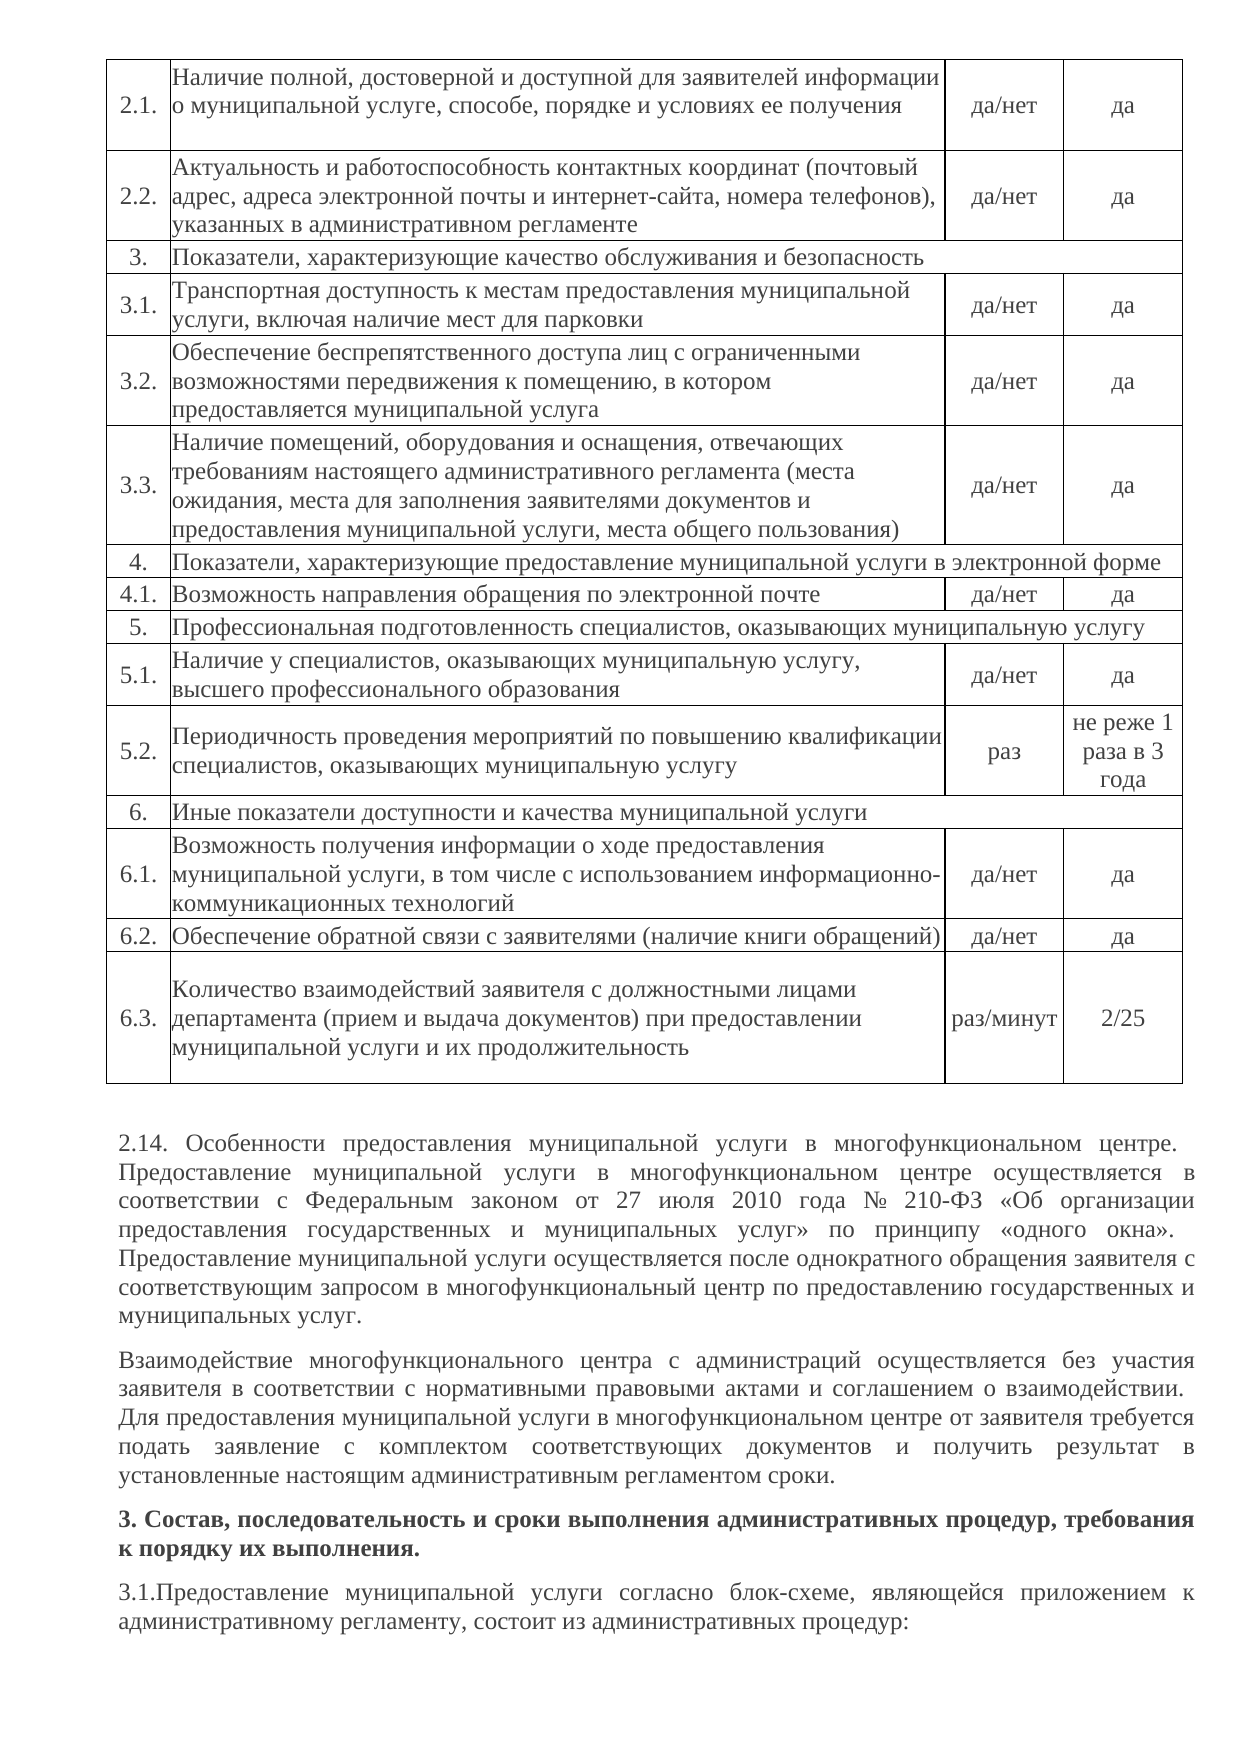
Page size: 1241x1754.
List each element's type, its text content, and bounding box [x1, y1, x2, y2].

table_cell Обеспечение беспрепятственного доступа лиц с ограниченными возможностями передвижения к помещению, в котором предоставляется муниципальной услуга [171, 336, 944, 425]
table_cell 4.1. [107, 578, 170, 610]
table_cell да [1064, 829, 1182, 918]
table_cell 2.2. [107, 151, 170, 240]
table_cell Возможность направления обращения по электронной почте [171, 578, 944, 610]
table_cell 3.1. [107, 274, 170, 334]
table_cell Актуальность и работоспособность контактных координат (почтовый адрес, адреса электронной почты и интернет-сайта, номера телефонов), указанных в административном регламенте [171, 151, 944, 240]
table_cell да/нет [946, 60, 1063, 149]
table_cell да/нет [946, 919, 1063, 951]
table_cell 5.1. [107, 644, 170, 704]
table_cell да/нет [946, 274, 1063, 334]
table_cell да/нет [946, 644, 1063, 704]
text 3. Состав, последовательность и сроки выполнения административных процедур, требования к порядку их выполнения. [118, 1504, 1196, 1562]
table_cell да [1064, 274, 1182, 334]
table_cell Показатели, характеризующие качество обслуживания и безопасность [171, 241, 1182, 273]
table_cell 3.3. [107, 426, 170, 544]
table_cell да [1064, 578, 1182, 610]
table_cell Наличие у специалистов, оказывающих муниципальную услугу, высшего профессионального образования [171, 644, 944, 704]
table_cell 6.3. [107, 952, 170, 1082]
table_cell не реже 1 раза в 3 года [1064, 706, 1182, 795]
text Взаимодействие многофункционального центра с администраций осуществляется без участия заявителя в соответствии с нормативными правовыми актами и соглашением о взаимодействии. Для предоставления муниципальной услуги в многофункциональном центре от заявителя требуется подать заявление с комплектом соответствующих документов и получить результат в установленные настоящим административным регламентом сроки. [118, 1345, 1196, 1488]
table_cell 3. [107, 241, 170, 273]
table_cell 4. [107, 545, 170, 577]
table_cell Транспортная доступность к местам предоставления муниципальной услуги, включая наличие мест для парковки [171, 274, 944, 334]
table_cell раз [946, 706, 1063, 795]
table_cell да [1064, 151, 1182, 240]
table_cell 5.2. [107, 706, 170, 795]
table_cell 3.2. [107, 336, 170, 425]
table_cell 5. [107, 611, 170, 643]
table_cell Наличие полной, достоверной и доступной для заявителей информации о муниципальной услуге, способе, порядке и условиях ее получения [171, 60, 944, 149]
table_cell да/нет [946, 336, 1063, 425]
table_cell да/нет [946, 829, 1063, 918]
table_cell да [1064, 60, 1182, 149]
table_cell да [1064, 919, 1182, 951]
table_cell да/нет [946, 151, 1063, 240]
table_cell Возможность получения информации о ходе предоставления муниципальной услуги, в том числе с использованием информационно-коммуникационных технологий [171, 829, 944, 918]
table_cell да [1064, 426, 1182, 544]
table_cell 6.2. [107, 919, 170, 951]
text 2.14. Особенности предоставления муниципальной услуги в многофункциональном центре. Предоставление муниципальной услуги в многофункциональном центре осуществляется в соответствии с Федеральным законом от 27 июля 2010 года № 210-ФЗ «Об организации предоставления государственных и муниципальных услуг» по принципу «одного окна». Предоставление муниципальной услуги осуществляется после однократного обращения заявителя с соответствующим запросом в многофункциональный центр по предоставлению государственных и муниципальных услуг. [118, 1128, 1196, 1329]
table_cell Иные показатели доступности и качества муниципальной услуги [171, 796, 1182, 828]
table_cell Периодичность проведения мероприятий по повышению квалификации специалистов, оказывающих муниципальную услугу [171, 706, 944, 795]
table_cell Показатели, характеризующие предоставление муниципальной услуги в электронной форме [171, 545, 1182, 577]
table_cell 2.1. [107, 60, 170, 149]
table_cell Обеспечение обратной связи с заявителями (наличие книги обращений) [171, 919, 944, 951]
text 3.1.Предоставление муниципальной услуги согласно блок-схеме, являющейся приложением к административному регламенту, состоит из административных процедур: [118, 1577, 1196, 1635]
table_cell Профессиональная подготовленность специалистов, оказывающих муниципальную услугу [171, 611, 1182, 643]
table_cell 6. [107, 796, 170, 828]
table_cell Количество взаимодействий заявителя с должностными лицами департамента (прием и выдача документов) при предоставлении муниципальной услуги и их продолжительность [171, 952, 944, 1082]
table_cell 6.1. [107, 829, 170, 918]
table_cell да [1064, 644, 1182, 704]
table_cell раз/минут [946, 952, 1063, 1082]
table_cell 2/25 [1064, 952, 1182, 1082]
table_cell да/нет [946, 578, 1063, 610]
table_cell Наличие помещений, оборудования и оснащения, отвечающих требованиям настоящего административного регламента (места ожидания, места для заполнения заявителями документов и предоставления муниципальной услуги, места общего пользования) [171, 426, 944, 544]
table_cell да [1064, 336, 1182, 425]
table_cell да/нет [946, 426, 1063, 544]
